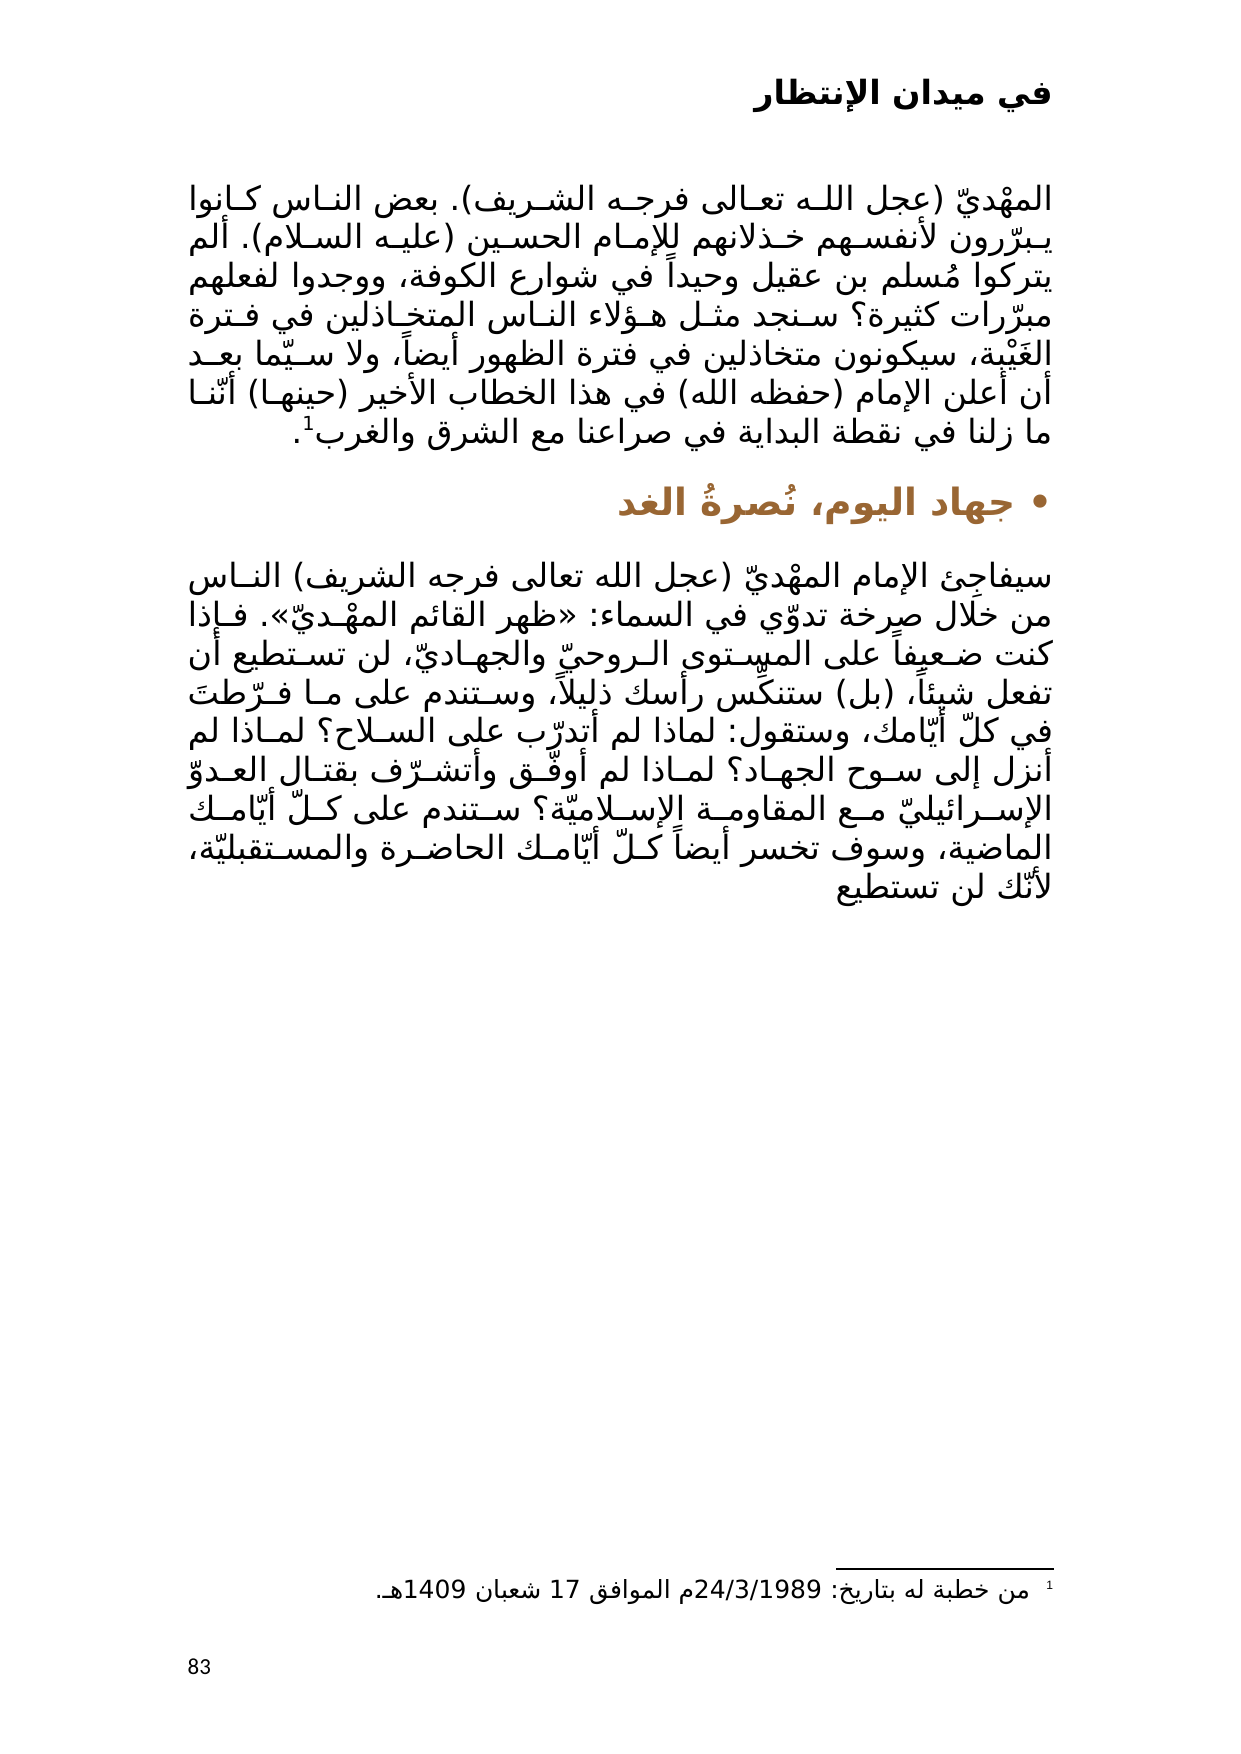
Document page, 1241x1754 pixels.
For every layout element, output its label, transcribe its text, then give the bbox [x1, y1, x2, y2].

text المهْديّ (عجل الله تعالى فرجه الشريف). بعض الناس كانوا يبرّرون لأنفسهم خذلانهم للإمام الحسين (عليه السلام). ألم يتركوا مُسلم بن عقيل وحيداً في شوارع الكوفة، ووجدوا لفعلهم مبرّرات كثيرة؟ سنجد مثل هؤلاء الناس المتخاذلين في فترة الغَيْبة، سيكونون متخاذلين في فترة الظهور أيضاً، ولا سيّما بعد أن أعلن الإمام (حفظه الله) في هذا الخطاب الأخير (حينها) أنّنا ما زلنا في نقطة البداية في صراعنا مع الشرق والغرب. [187, 179, 1053, 451]
text سيفاجِئ الإمام المهْديّ (عجل الله تعالى فرجه الشريف) الناس من خلال صرخة تدوّي في السماء: «ظهر القائم المهْديّ». فإذا كنت ضعيفاً على المستوى الروحيّ والجهاديّ، لن تستطيع أن تفعل شيئاً، (بل) ستنكِّس رأسك ذليلاً، وستندم على ما فرّطتَ في كلّ أيّامك، وستقول: لماذا لم أتدرّب على السلاح؟ لماذا لم أنزل إلى سوح الجهاد؟ لماذا لم أوفّق وأتشرّف بقتال العدوّ الإسرائيليّ مع المقاومة الإسلاميّة؟ ستندم على كلّ أيّامك الماضية، وسوف تخسر أيضاً كلّ أيّامك الحاضرة والمستقبليّة، لأنّك لن تستطيع [187, 557, 1053, 906]
subtitle • جهاد اليوم، نُصرةُ الغد [187, 480, 1053, 524]
